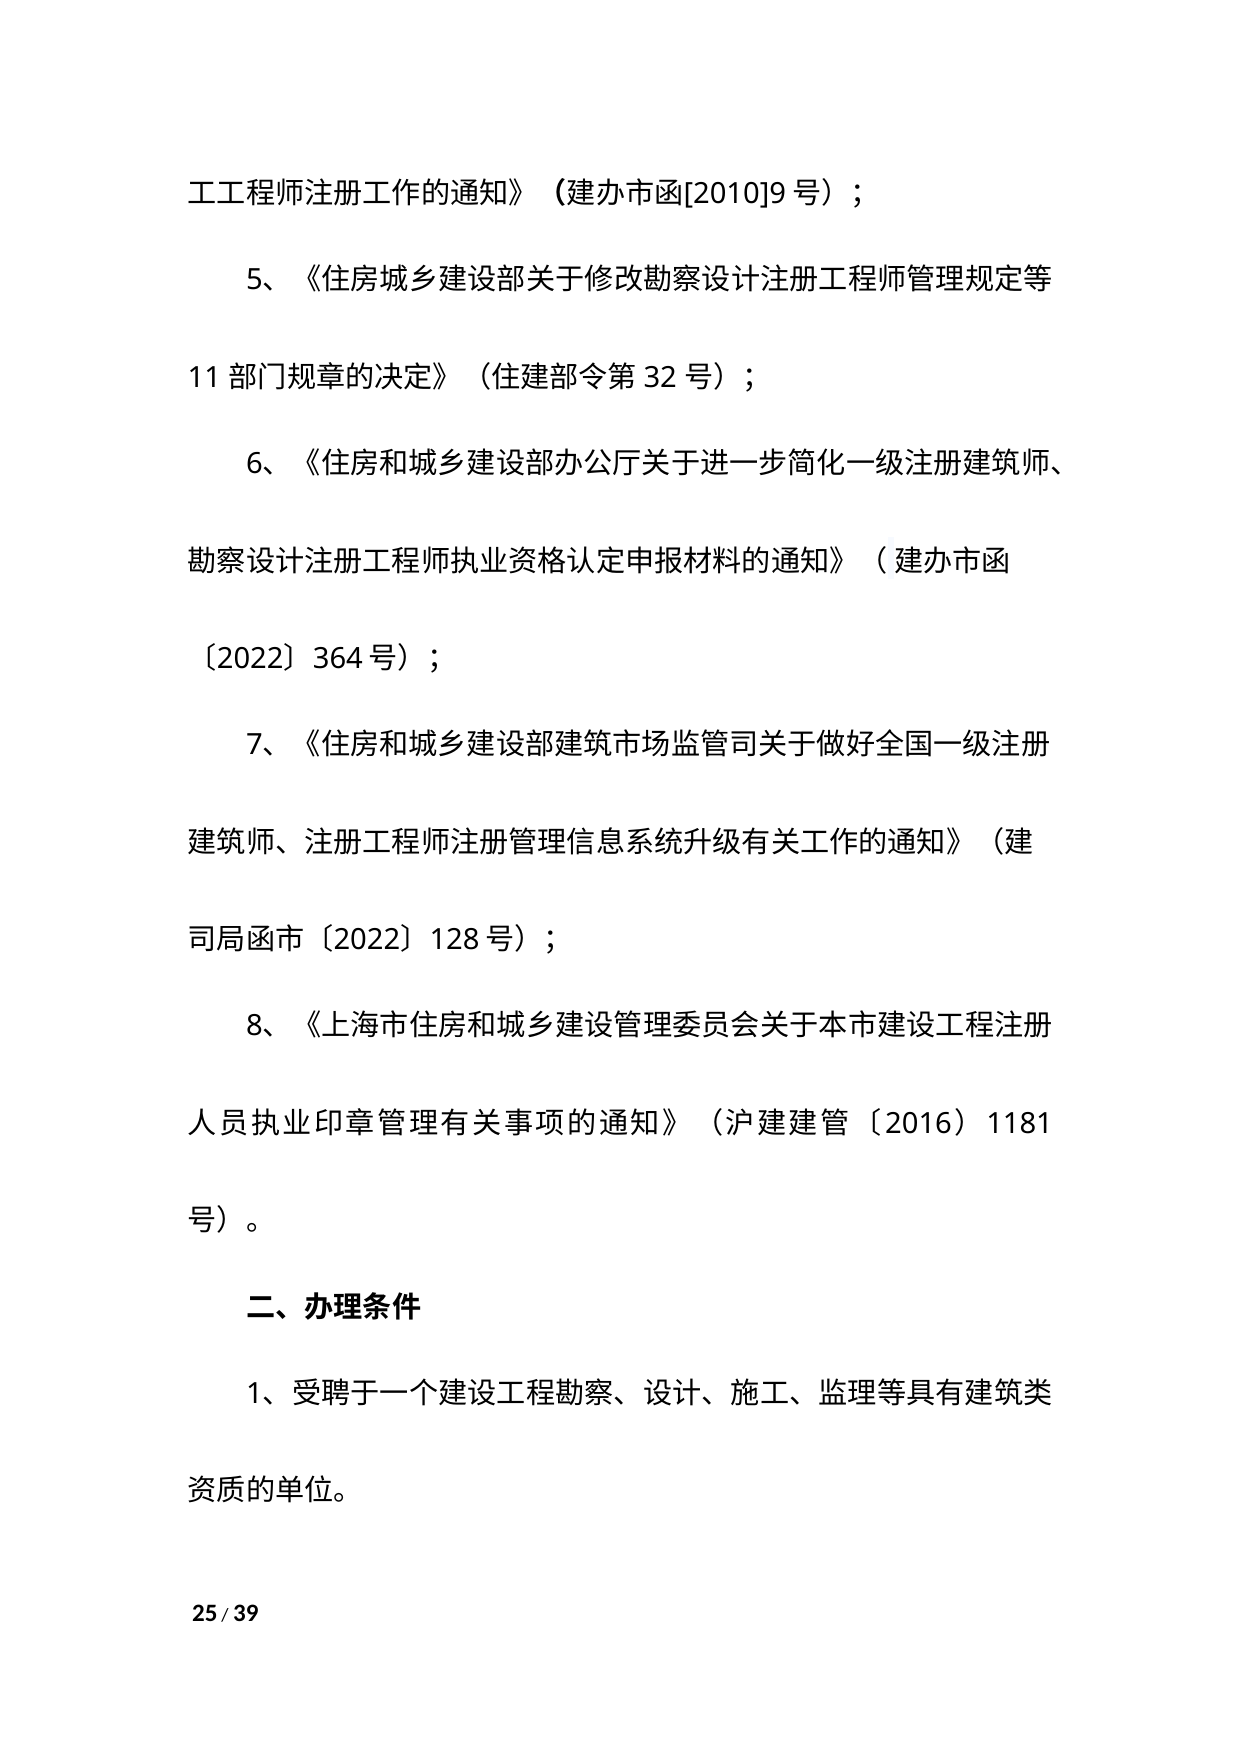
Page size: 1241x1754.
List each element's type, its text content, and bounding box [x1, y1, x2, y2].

text 6、《住房和城乡建设部办公厅关于进一步简化一级注册建筑师、勘察设计注册工程师执业资格认定申报材料的通知》（ 建办市函〔2022〕364号）； [187, 428, 1053, 688]
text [187, 158, 1053, 223]
text 5、《住房城乡建设部关于修改勘察设计注册工程师管理规定等 11 部门规章的决定》（住建部令第 32 号）； [187, 245, 1053, 407]
text 7、《住房和城乡建设部建筑市场监管司关于做好全国一级注册建筑师、注册工程师注册管理信息系统升级有关工作的通知》（建司局函市〔2022〕128号）； [187, 709, 1053, 969]
text 8、《上海市住房和城乡建设管理委员会关于本市建设工程注册人员执业印章管理有关事项的通知》（沪建建管〔2016）1181 号）。 [187, 991, 1053, 1251]
text 1、受聘于一个建设工程勘察、设计、施工、监理等具有建筑类资质的单位。 [187, 1358, 1053, 1520]
text 二、办理条件 [187, 1272, 1053, 1337]
